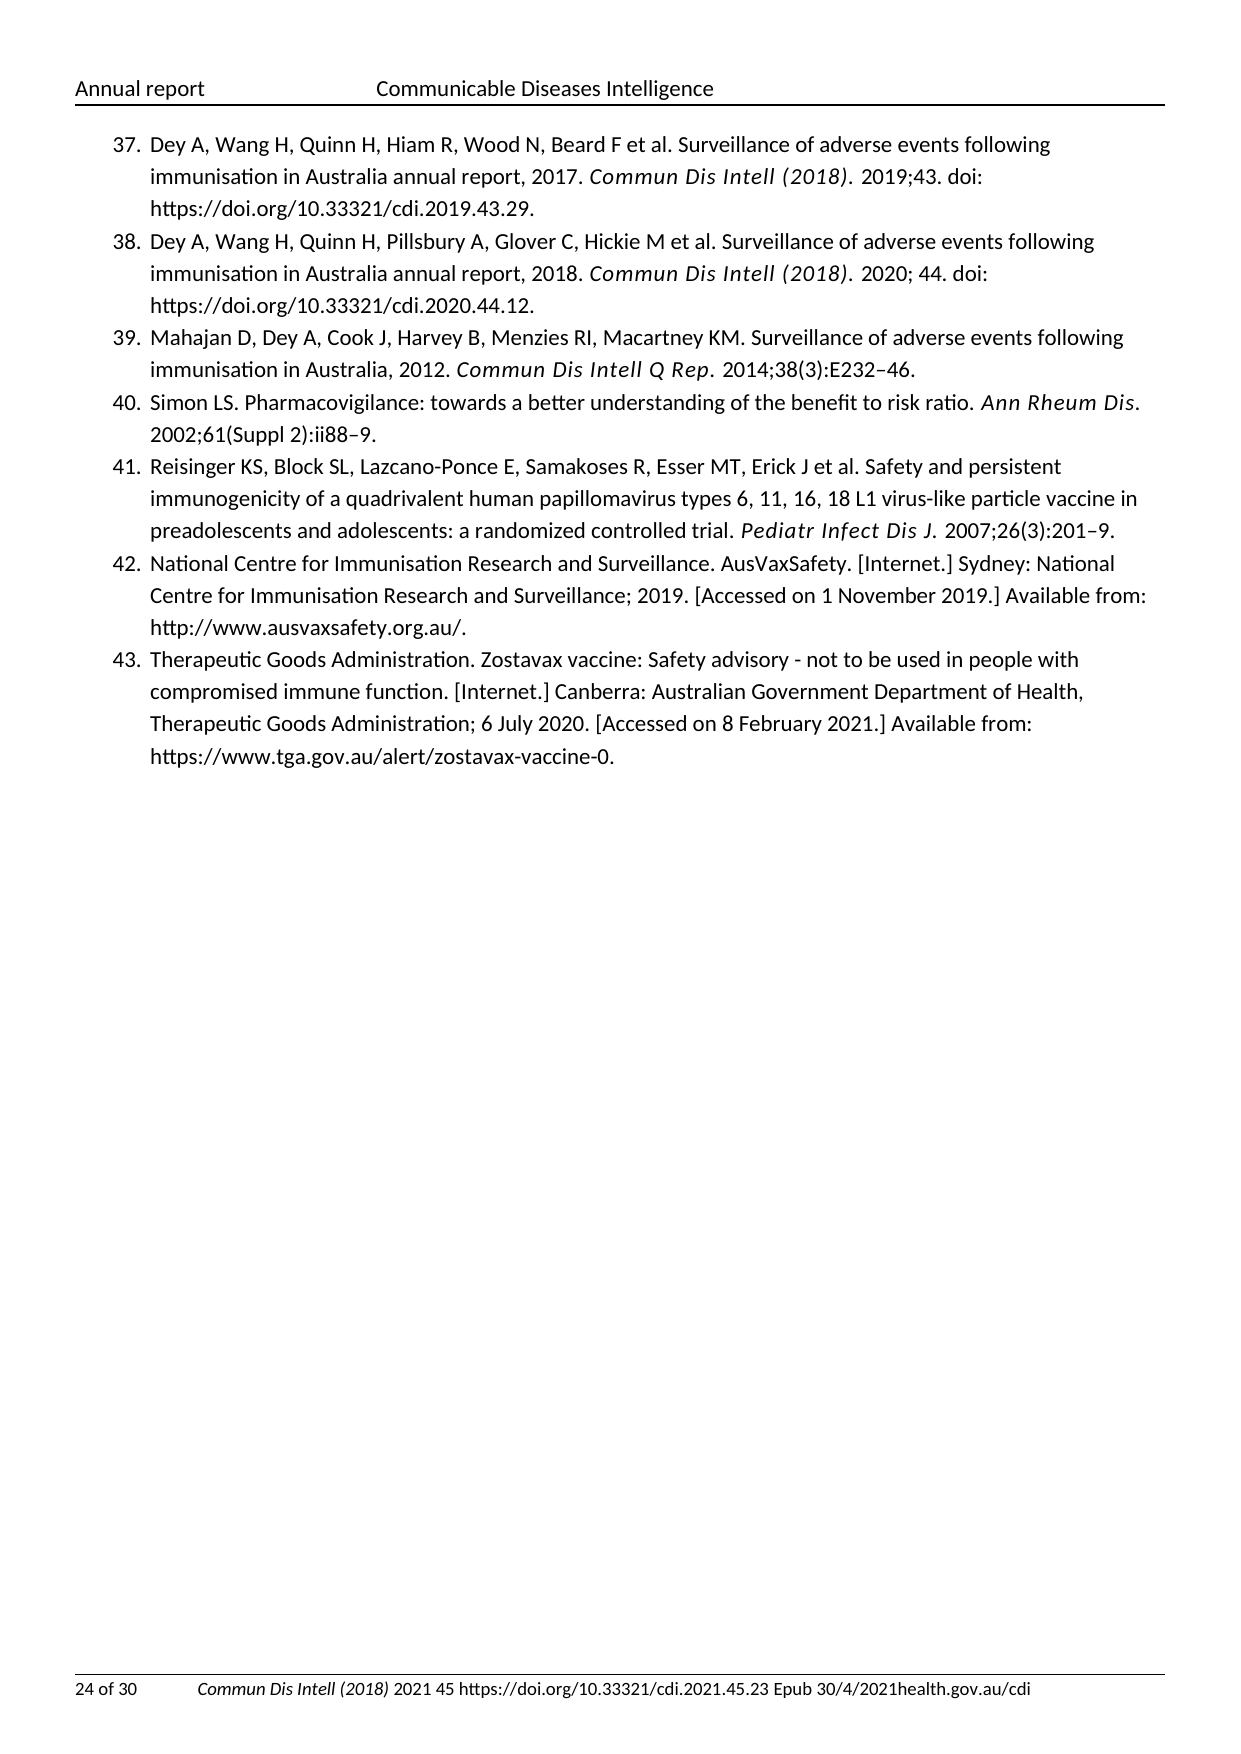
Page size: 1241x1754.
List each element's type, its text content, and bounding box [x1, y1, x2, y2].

list Dey A, Wang H, Quinn H, Pillsbury A, Glover C, Hickie M et al. Surveillance of adverse events following immunisation in Australia annual report, 2018. Commun Dis Intell (2018). 2020; 44. doi: https://doi.org/10.33321/cdi.2020.44.12. [112, 227, 1165, 319]
list Mahajan D, Dey A, Cook J, Harvey B, Menzies RI, Macartney KM. Surveillance of adverse events following immunisation in Australia, 2012. Commun Dis Intell Q Rep. 2014;38(3):E232–46. [112, 323, 1165, 383]
list Therapeutic Goods Administration. Zostavax vaccine: Safety advisory - not to be used in people with compromised immune function. [Internet.] Canberra: Australian Government Department of Health, Therapeutic Goods Administration; 6 July 2020. [Accessed on 8 February 2021.] Available from: https://www.tga.gov.au/alert/zostavax-vaccine-0. [112, 645, 1165, 770]
list Dey A, Wang H, Quinn H, Hiam R, Wood N, Beard F et al. Surveillance of adverse events following immunisation in Australia annual report, 2017. Commun Dis Intell (2018). 2019;43. doi: https://doi.org/10.33321/cdi.2019.43.29. [112, 130, 1165, 223]
list Simon LS. Pharmacovigilance: towards a better understanding of the benefit to risk ratio. Ann Rheum Dis. 2002;61(Suppl 2):ii88–9. [112, 388, 1165, 448]
list Reisinger KS, Block SL, Lazcano-Ponce E, Samakoses R, Esser MT, Erick J et al. Safety and persistent immunogenicity of a quadrivalent human papillomavirus types 6, 11, 16, 18 L1 virus-like particle vaccine in preadolescents and adolescents: a randomized controlled trial. Pediatr Infect Dis J. 2007;26(3):201–9. [112, 452, 1165, 544]
list National Centre for Immunisation Research and Surveillance. AusVaxSafety. [Internet.] Sydney: National Centre for Immunisation Research and Surveillance; 2019. [Accessed on 1 November 2019.] Available from: http://www.ausvaxsafety.org.au/. [112, 549, 1165, 641]
